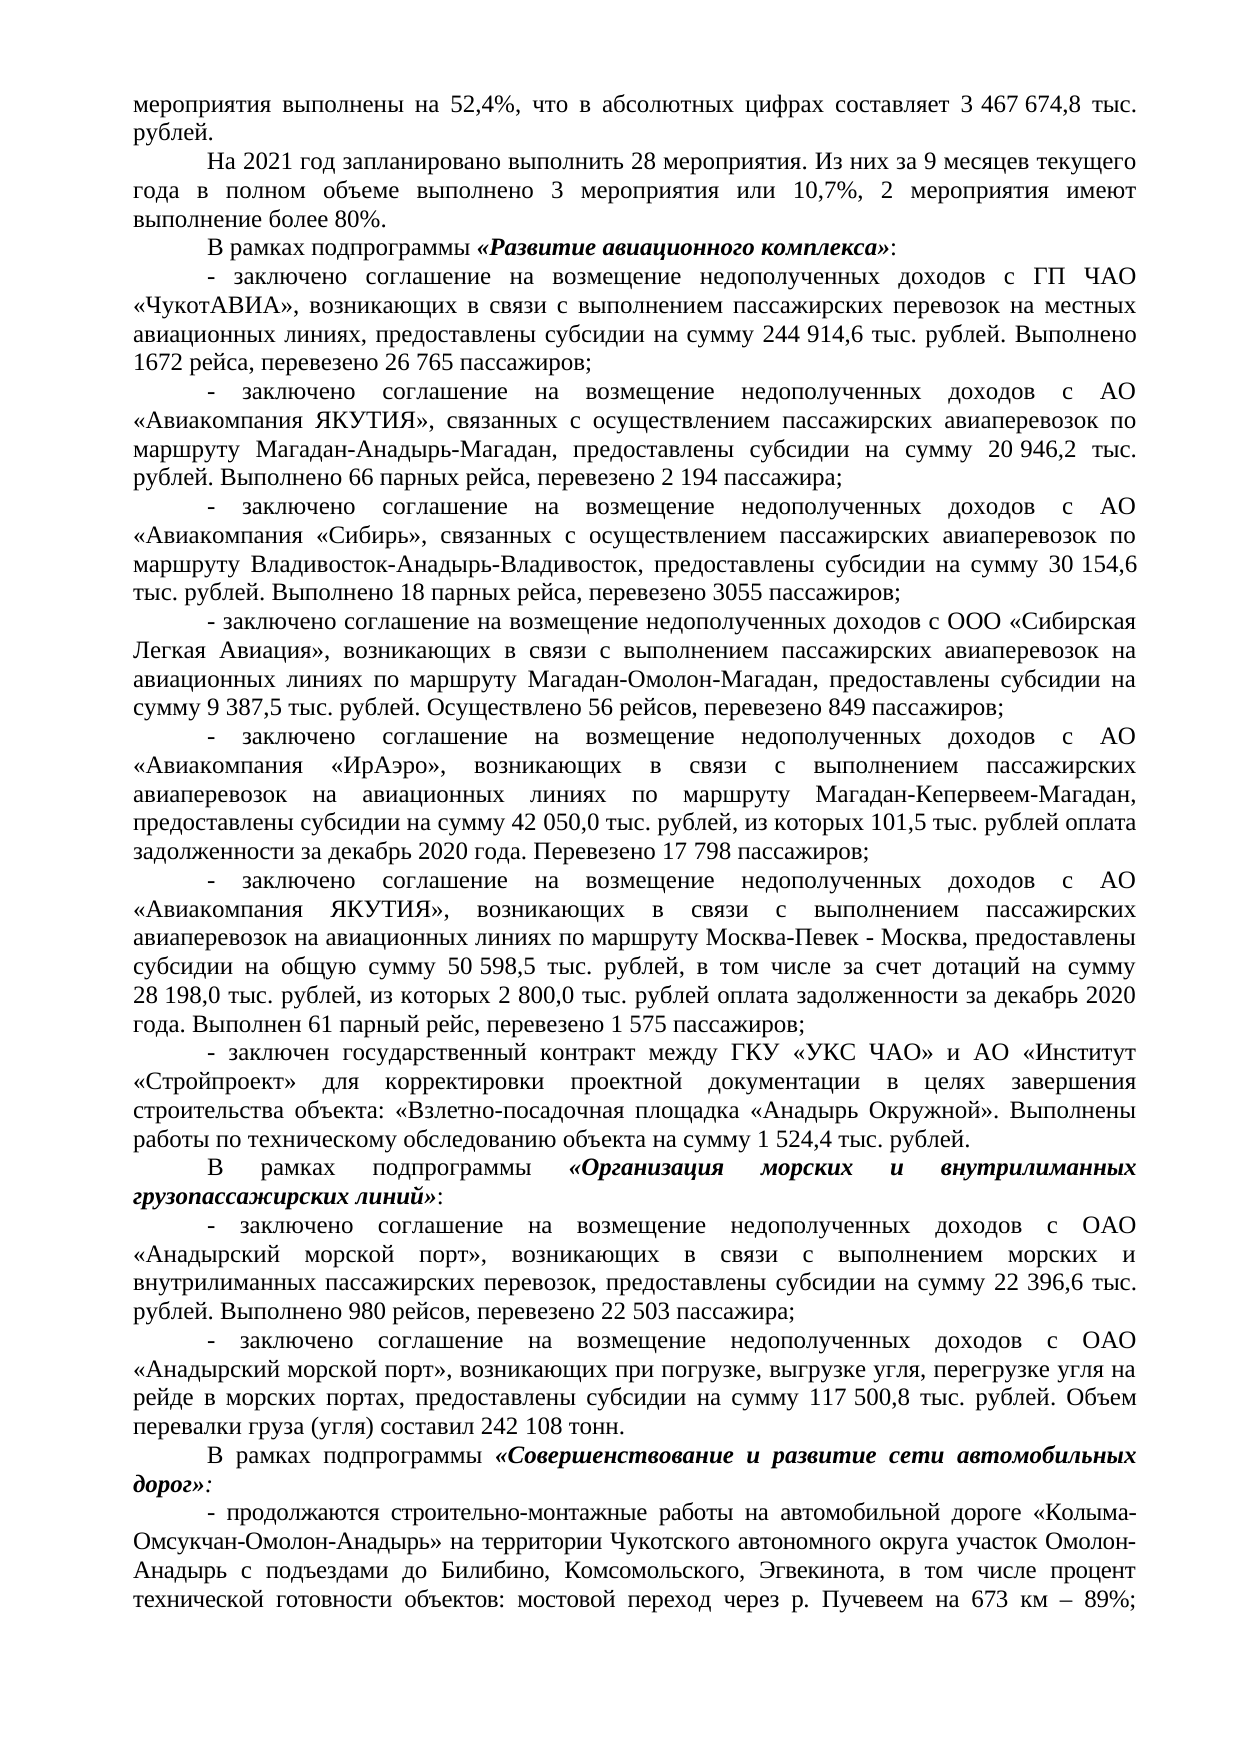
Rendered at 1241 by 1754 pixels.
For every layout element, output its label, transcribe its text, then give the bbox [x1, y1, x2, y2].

text - заключено соглашение на возмещение недополученных доходов с ОАО «Анадырский морской порт», возникающих при погрузке, выгрузке угля, перегрузке угля на рейде в морских портах, предоставлены субсидии на сумму 117 500,8 тыс. рублей. Объем перевалки груза (угля) составил 242 108 тонн. [133, 1325, 1137, 1440]
text - заключено соглашение на возмещение недополученных доходов с АО «Авиакомпания «Сибирь», связанных с осуществлением пассажирских авиаперевозок по маршруту Владивосток-Анадырь-Владивосток, предоставлены субсидии на сумму 30 154,6 тыс. рублей. Выполнено 18 парных рейса, перевезено 3055 пассажиров; [133, 491, 1137, 606]
text На 2021 год запланировано выполнить 28 мероприятия. Из них за 9 месяцев текущего года в полном объеме выполнено 3 мероприятия или 10,7%, 2 мероприятия имеют выполнение более 80%. [133, 146, 1137, 232]
text В рамках подпрограммы «Совершенствование и развитие сети автомобильных дорог»: [133, 1440, 1137, 1497]
text - заключено соглашение на возмещение недополученных доходов с АО «Авиакомпания ЯКУТИЯ», связанных с осуществлением пассажирских авиаперевозок по маршруту Магадан-Анадырь-Магадан, предоставлены субсидии на сумму 20 946,2 тыс. рублей. Выполнено 66 парных рейса, перевезено 2 194 пассажира; [133, 376, 1137, 491]
text - заключено соглашение на возмещение недополученных доходов с ГП ЧАО «ЧукотАВИА», возникающих в связи с выполнением пассажирских перевозок на местных авиационных линиях, предоставлены субсидии на сумму 244 914,6 тыс. рублей. Выполнено 1672 рейса, перевезено 26 765 пассажиров; [133, 261, 1137, 376]
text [133, 89, 1137, 146]
text В рамках подпрограммы «Организация морских и внутрилиманных грузопассажирских линий»: [133, 1152, 1137, 1210]
text - заключен государственный контракт между ГКУ «УКС ЧАО» и АО «Институт «Стройпроект» для корректировки проектной документации в целях завершения строительства объекта: «Взлетно-посадочная площадка «Анадырь Окружной». Выполнены работы по техническому обследованию объекта на сумму 1 524,4 тыс. рублей. [133, 1037, 1137, 1152]
text - заключено соглашение на возмещение недополученных доходов с ОАО «Анадырский морской порт», возникающих в связи с выполнением морских и внутрилиманных пассажирских перевозок, предоставлены субсидии на сумму 22 396,6 тыс. рублей. Выполнено 980 рейсов, перевезено 22 503 пассажира; [133, 1210, 1137, 1325]
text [133, 1497, 1137, 1612]
text В рамках подпрограммы «Развитие авиационного комплекса»: [133, 232, 1137, 261]
text - заключено соглашение на возмещение недополученных доходов с АО «Авиакомпания ЯКУТИЯ», возникающих в связи с выполнением пассажирских авиаперевозок на авиационных линиях по маршруту Москва-Певек - Москва, предоставлены субсидии на общую сумму 50 598,5 тыс. рублей, в том числе за счет дотаций на сумму 28 198,0 тыс. рублей, из которых 2 800,0 тыс. рублей оплата задолженности за декабрь 2020 года. Выполнен 61 парный рейс, перевезено 1 575 пассажиров; [133, 865, 1137, 1037]
text - заключено соглашение на возмещение недополученных доходов с АО «Авиакомпания «ИрАэро», возникающих в связи с выполнением пассажирских авиаперевозок на авиационных линиях по маршруту Магадан-Кепервеем-Магадан, предоставлены субсидии на сумму 42 050,0 тыс. рублей, из которых 101,5 тыс. рублей оплата задолженности за декабрь 2020 года. Перевезено 17 798 пассажиров; [133, 721, 1137, 865]
text - заключено соглашение на возмещение недополученных доходов с ООО «Сибирская Легкая Авиация», возникающих в связи с выполнением пассажирских авиаперевозок на авиационных линиях по маршруту Магадан-Омолон-Магадан, предоставлены субсидии на сумму 9 387,5 тыс. рублей. Осуществлено 56 рейсов, перевезено 849 пассажиров; [133, 606, 1137, 721]
